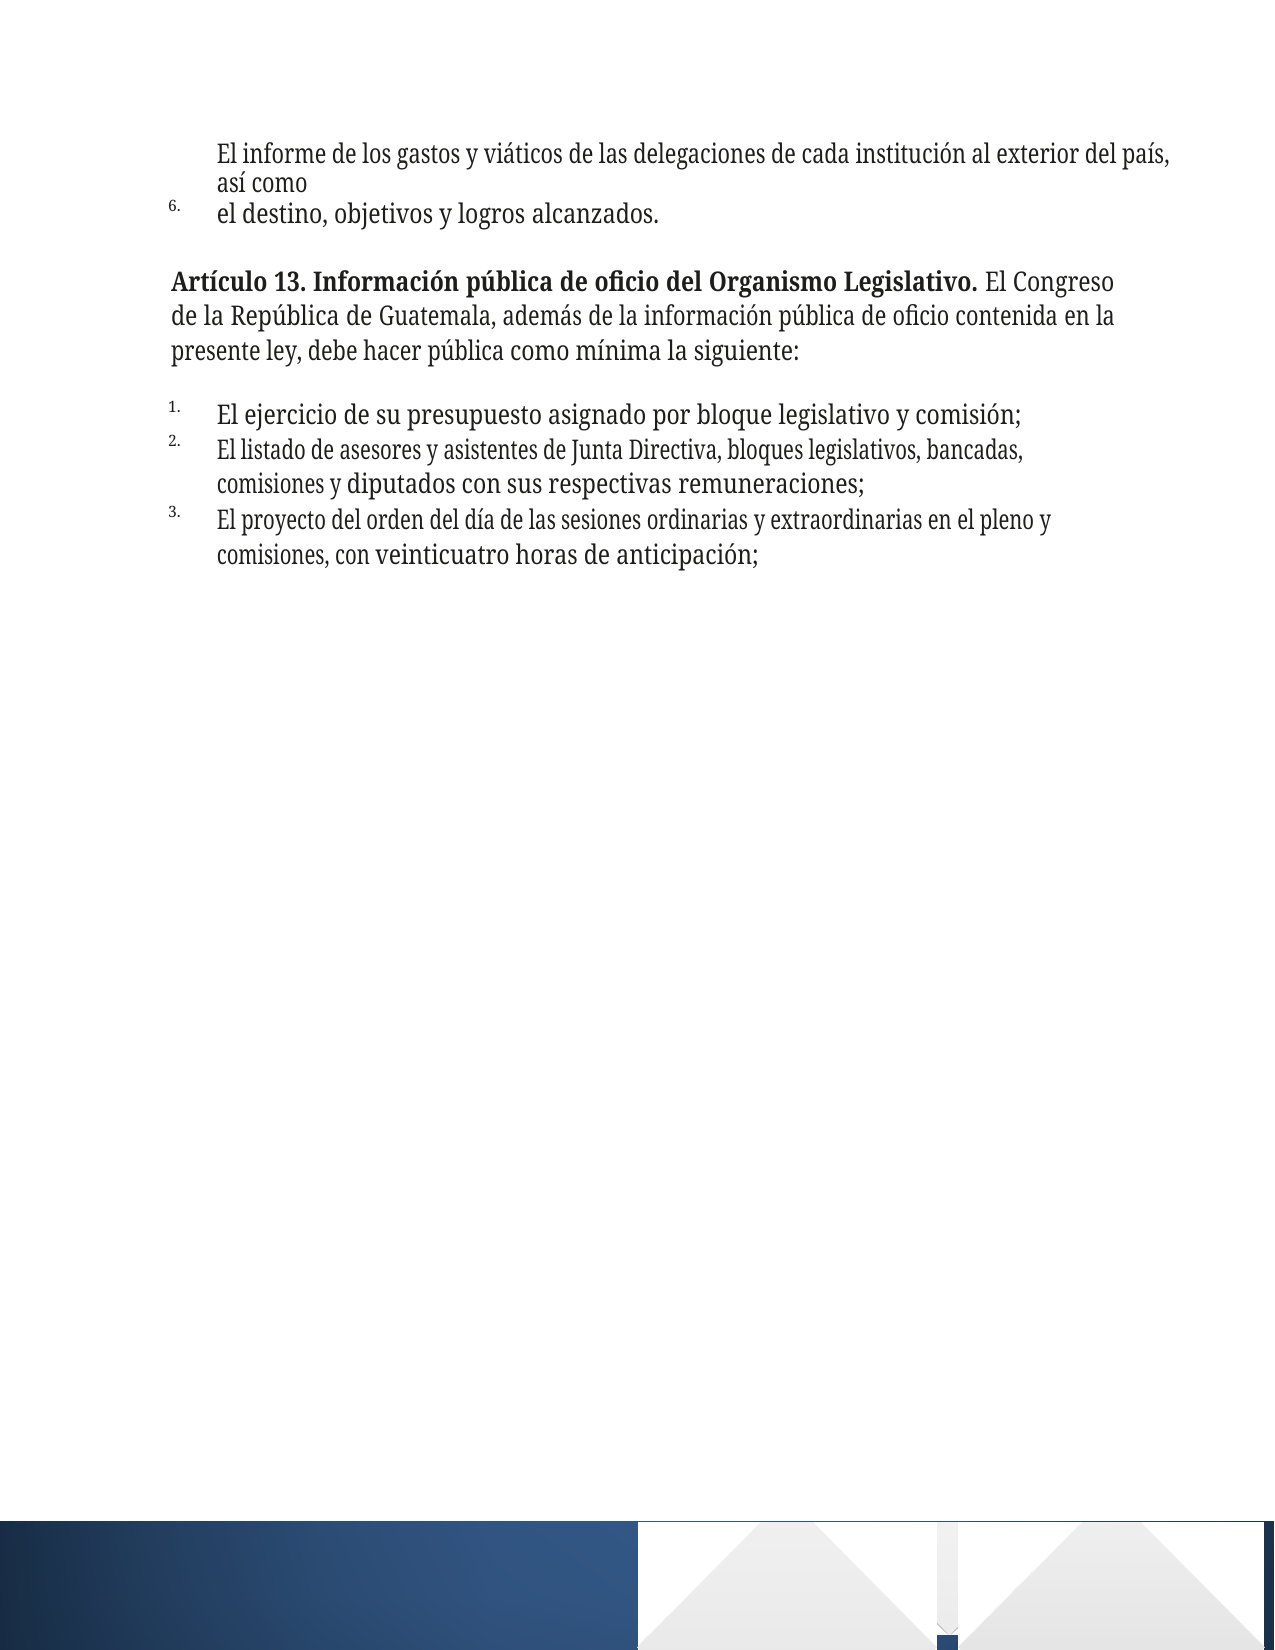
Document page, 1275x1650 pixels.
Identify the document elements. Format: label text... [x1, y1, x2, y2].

picture [0, 1521, 1274, 1650]
text Artículo 13. Información pública de oficio del Organismo Legislativo. El Congreso de la República de Guatemala, además de la información pública de oficio contenida en la presente ley, debe hacer pública como mínima la siguiente: [171, 263, 1115, 368]
list El ejercicio de su presupuesto asignado por bloque legislativo y comisión; [168, 400, 1198, 431]
list El proyecto del orden del día de las sesiones ordinarias y extraordinarias en el pleno y comisiones, con veinticuatro horas de anticipación; [168, 502, 1114, 572]
text El informe de los gastos y viáticos de las delegaciones de cada institución al exterior del país, así como [217, 139, 1198, 198]
list El listado de asesores y asistentes de Junta Directiva, bloques legislativos, bancadas, comisiones y diputados con sus respectivas remuneraciones; [168, 431, 1115, 502]
list el destino, objetivos y logros alcanzados. [168, 198, 1198, 229]
